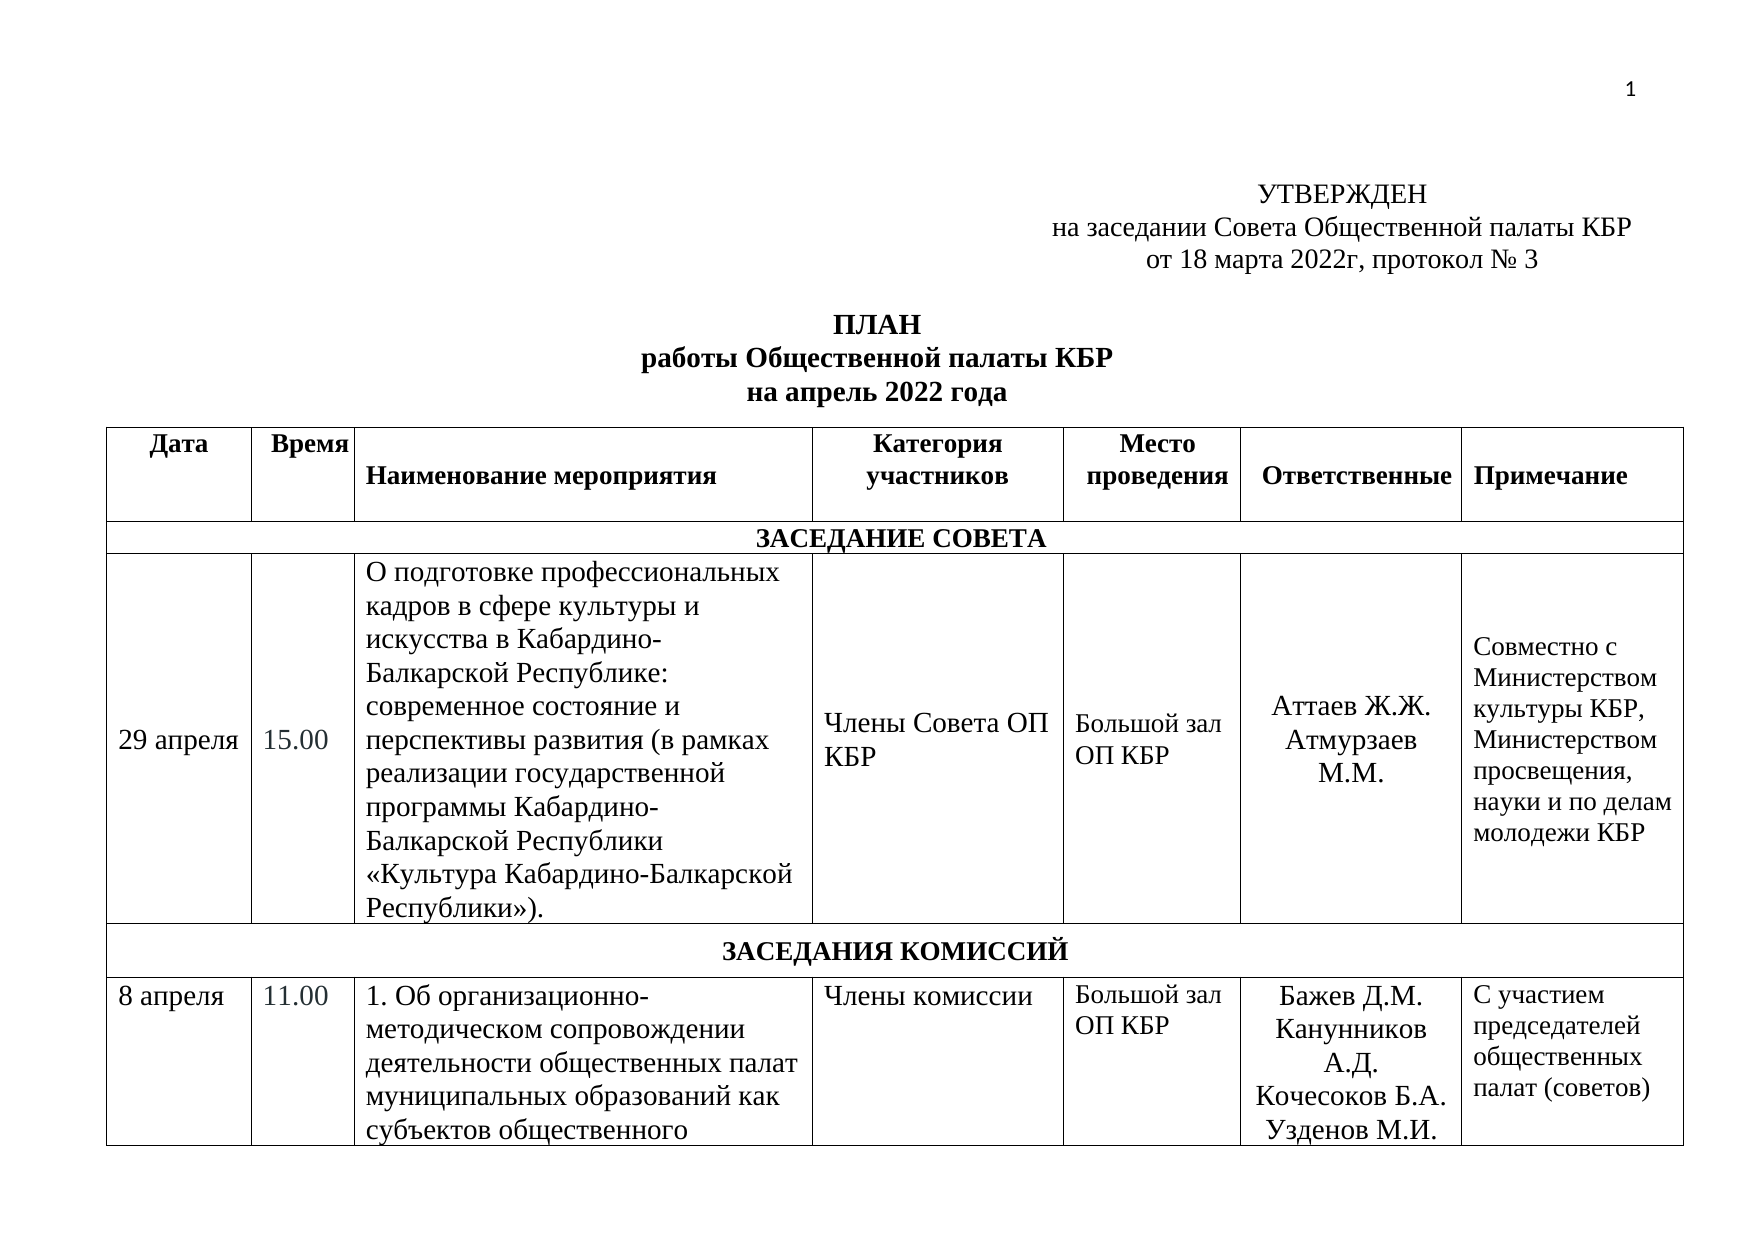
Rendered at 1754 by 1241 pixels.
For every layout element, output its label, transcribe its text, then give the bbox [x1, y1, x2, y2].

text на апрель 2022 года [118, 374, 1636, 407]
table_cell ЗАСЕДАНИЯ КОМИССИЙ [107, 924, 1683, 977]
text УТВЕРЖДЕН [1048, 177, 1636, 209]
table_cell Большой зал ОП КБР [1064, 978, 1240, 1145]
table_header Место проведения [1064, 428, 1240, 521]
table_cell Члены Совета ОП КБР [813, 554, 1063, 923]
table_cell 15.00 [252, 554, 354, 923]
text работы Общественной палаты КБР [118, 340, 1636, 374]
table_header Примечание [1462, 428, 1683, 521]
table_header Дата [107, 428, 251, 521]
table_cell 11.00 [252, 978, 354, 1145]
table_cell Аттаев Ж.Ж. Атмурзаев М.М. [1241, 554, 1461, 923]
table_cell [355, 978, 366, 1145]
table_cell ЗАСЕДАНИЕ СОВЕТА [107, 522, 1683, 553]
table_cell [1241, 978, 1461, 1145]
text на заседании Совета Общественной палаты КБР от 18 марта 2022г, протокол № 3 [1048, 209, 1636, 274]
table_header Ответственные [1241, 428, 1461, 521]
table_header Категория участников [813, 428, 1063, 521]
table_header Наименование мероприятия [355, 428, 812, 521]
table_cell Большой зал ОП КБР [1064, 554, 1240, 923]
table_cell 29 апреля [107, 554, 251, 923]
text ПЛАН [118, 307, 1636, 340]
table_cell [1462, 978, 1683, 1145]
table_cell Члены комиссии [813, 978, 1063, 1145]
table_header Время [252, 428, 354, 521]
table_cell 8 апреля [107, 978, 251, 1145]
table_cell О подготовке профессиональных кадров в сфере культуры и искусства в Кабардино-Балкарской Республике: современное состояние и перспективы развития (в рамках реализации государственной программы Кабардино-Балкарской Республики «Культура Кабардино-Балкарской Республики»). [355, 554, 812, 923]
table_cell Совместно с Министерством культуры КБР, Министерством просвещения, науки и по делам молодежи КБР [1462, 554, 1683, 923]
